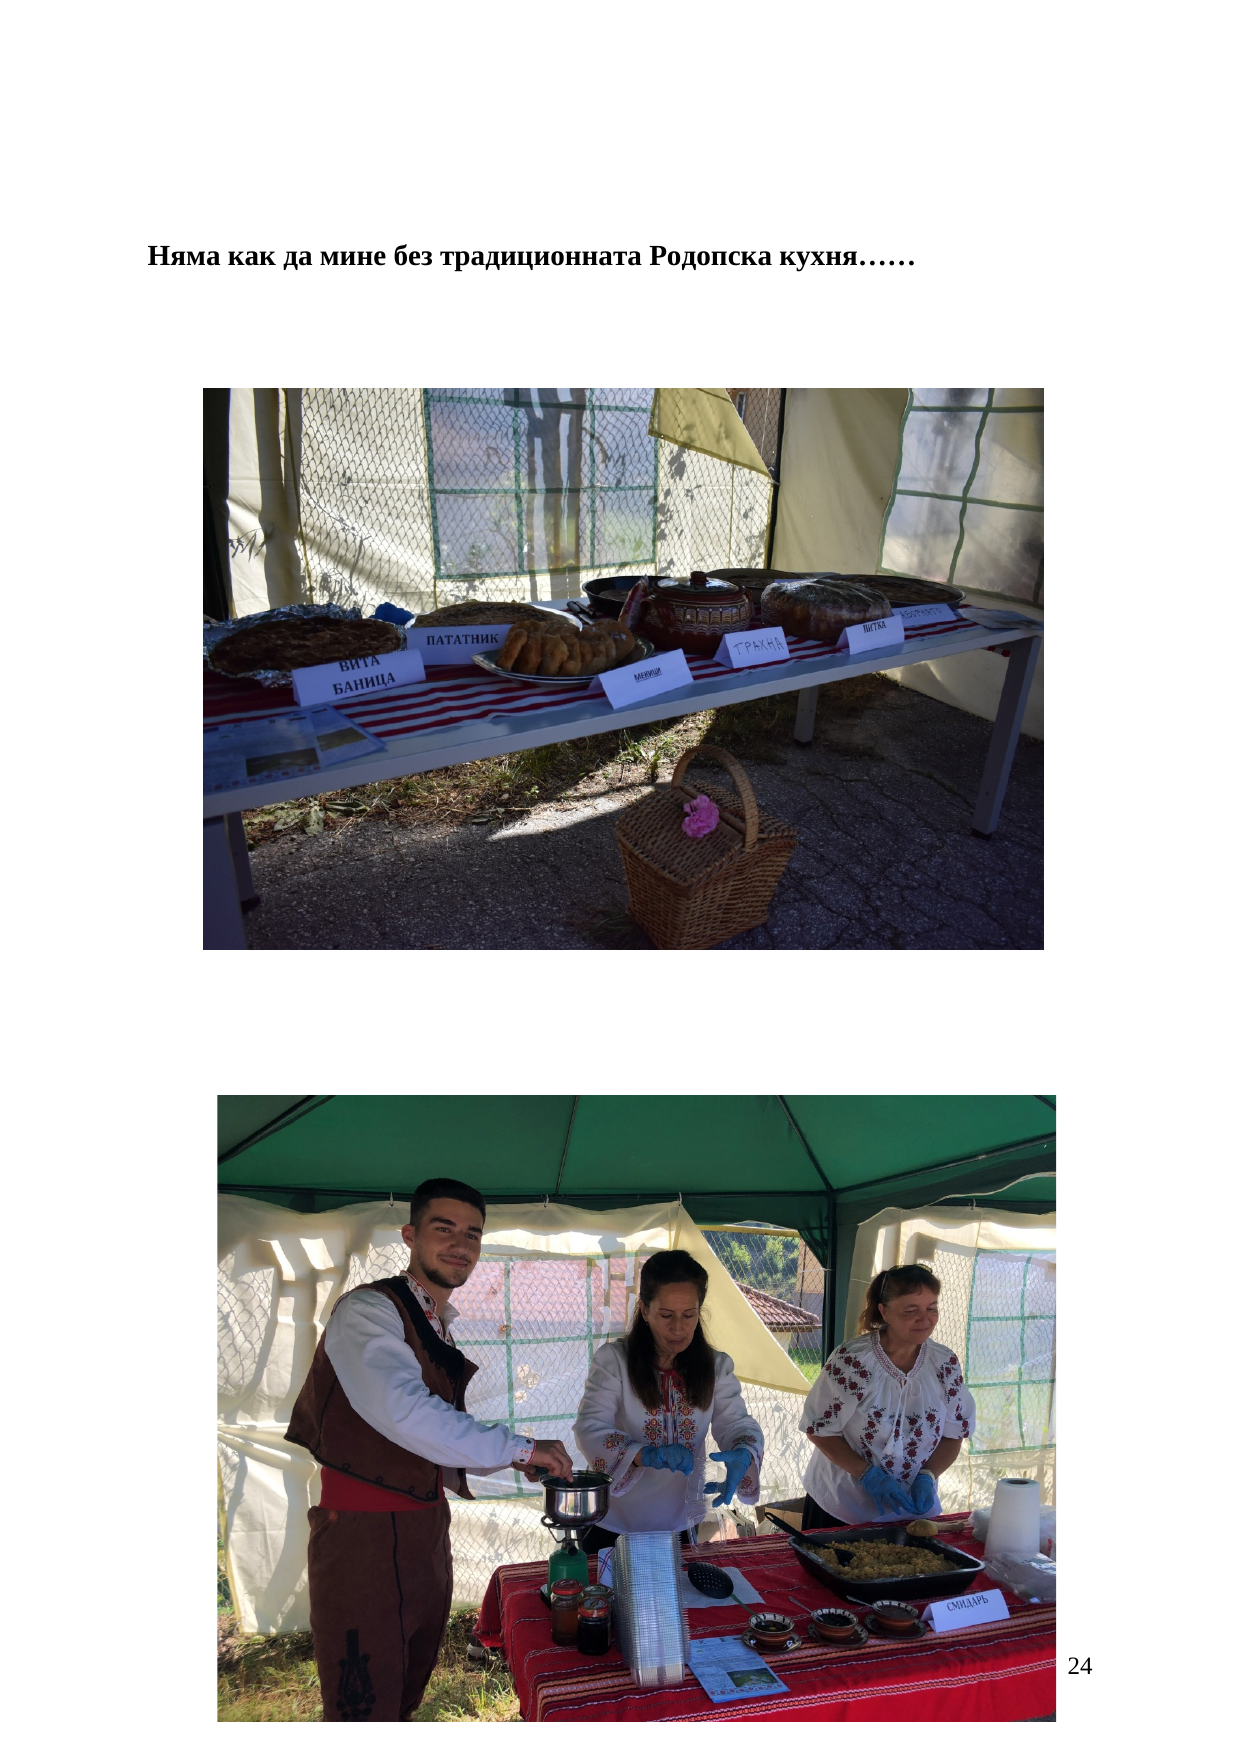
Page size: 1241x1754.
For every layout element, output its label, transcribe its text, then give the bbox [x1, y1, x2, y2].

text Няма как да мине без традиционната Родопска кухня…… [147, 238, 1092, 271]
picture [217, 1095, 1057, 1720]
picture [203, 388, 1044, 948]
